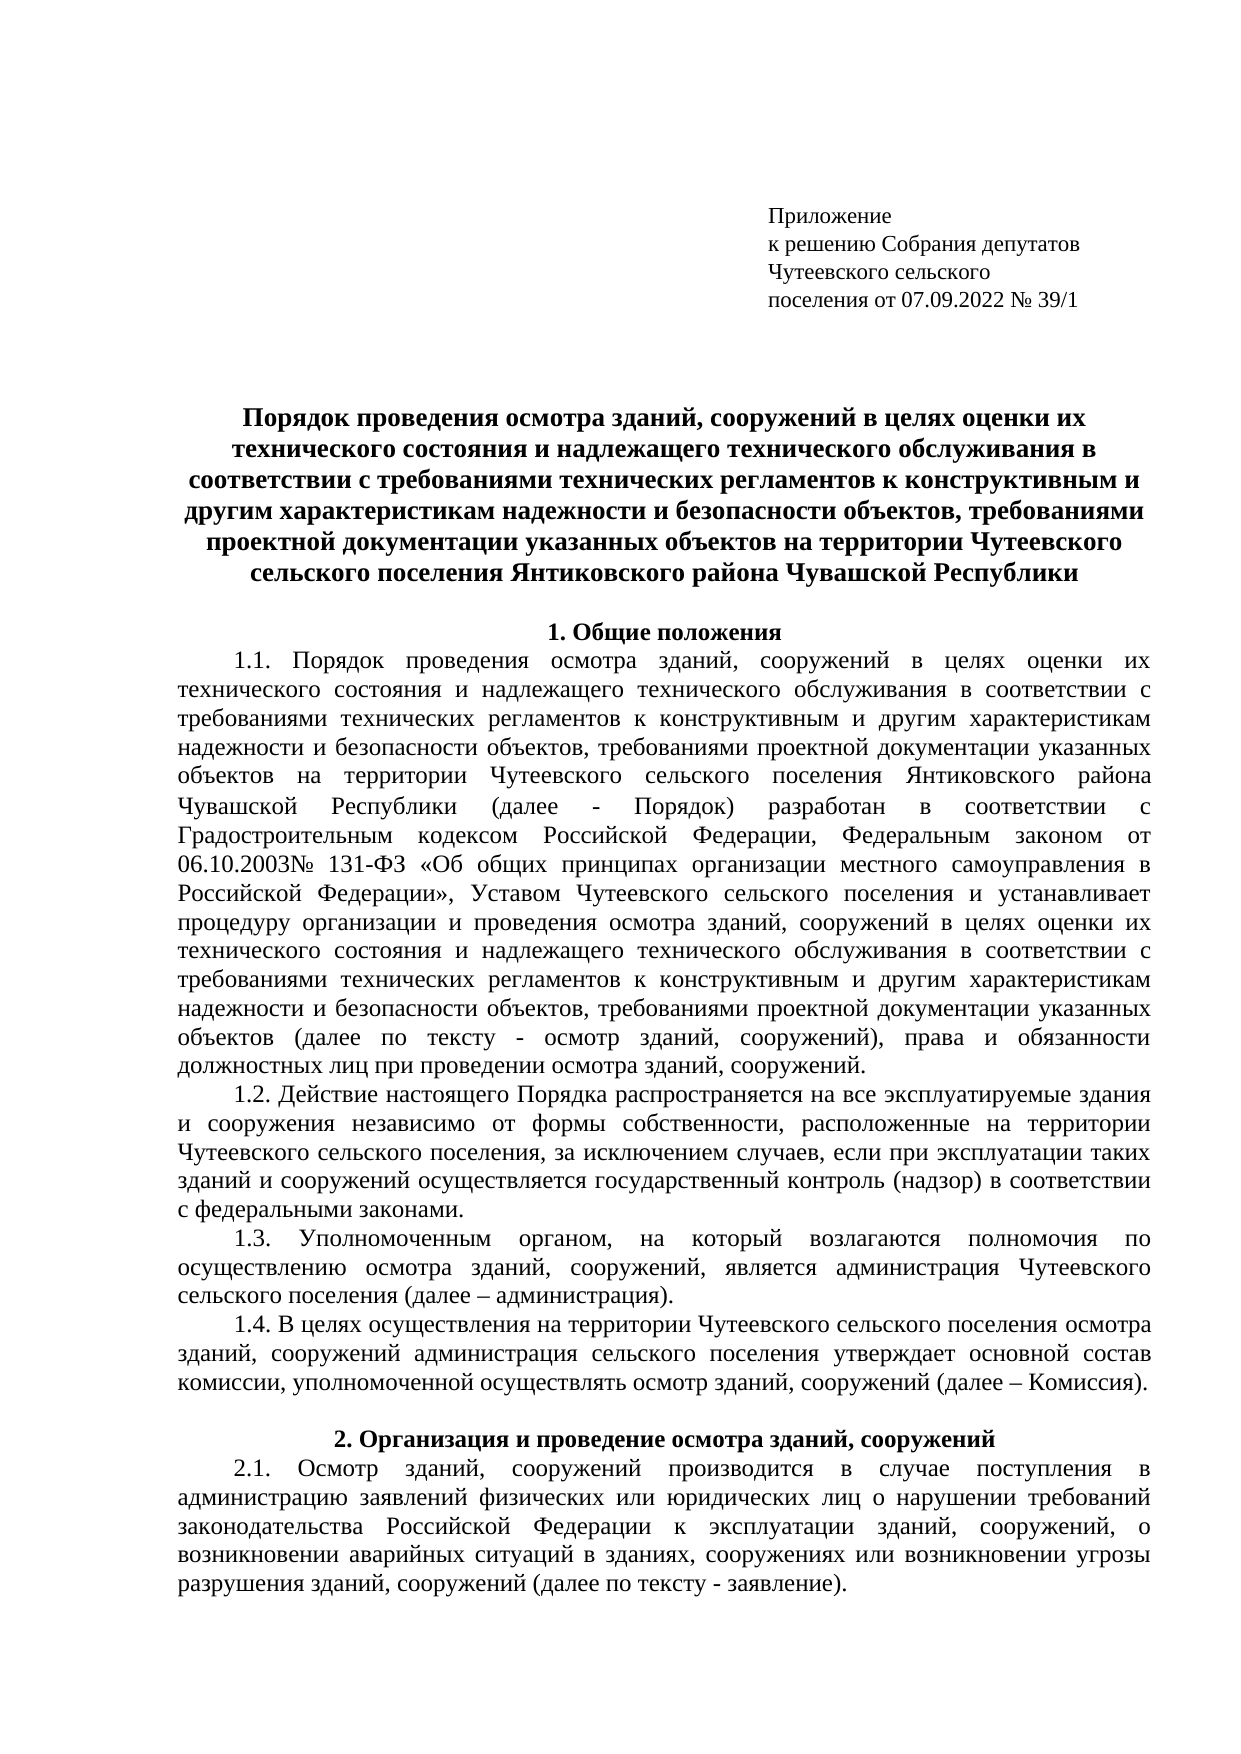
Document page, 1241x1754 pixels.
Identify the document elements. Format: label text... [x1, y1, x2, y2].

text поселения от 07.09.2022 № 39/1 [177, 286, 1152, 312]
text Приложение [177, 202, 1152, 228]
text 1.4. В целях осуществления на территории Чутеевского сельского поселения осмотра зданий, сооружений администрация сельского поселения утверждает основной состав комиссии, уполномоченной осуществлять осмотр зданий, сооружений (далее – Комиссия). [177, 1309, 1152, 1395]
text 2. Организация и проведение осмотра зданий, сооружений [177, 1424, 1152, 1453]
text 1. Общие положения [177, 617, 1152, 645]
text Порядок проведения осмотра зданий, сооружений в целях оценки их технического состояния и надлежащего технического обслуживания в соответствии с требованиями технических регламентов к конструктивным и другим характеристикам надежности и безопасности объектов, требованиями проектной документации указанных объектов на территории Чутеевского сельского поселения Янтиковского района Чувашской Республики [177, 401, 1152, 587]
text к решению Собрания депутатов [177, 230, 1152, 256]
text 1.3. Уполномоченным органом, на который возлагаются полномочия по осуществлению осмотра зданий, сооружений, является администрация Чутеевского сельского поселения (далее – администрация). [177, 1223, 1152, 1309]
text 1.1. Порядок проведения осмотра зданий, сооружений в целях оценки их технического состояния и надлежащего технического обслуживания в соответствии с требованиями технических регламентов к конструктивным и другим характеристикам надежности и безопасности объектов, требованиями проектной документации указанных объектов на территории Чутеевского сельского поселения Янтиковского района Чувашской Республики (далее - Порядок) разработан в соответствии с Градостроительным кодексом Российской Федерации, Федеральным законом от 06.10.2003№ 131-ФЗ «Об общих принципах организации местного самоуправления в Российской Федерации», Уставом Чутеевского сельского поселения и устанавливает процедуру организации и проведения осмотра зданий, сооружений в целях оценки их технического состояния и надлежащего технического обслуживания в соответствии с требованиями технических регламентов к конструктивным и другим характеристикам надежности и безопасности объектов, требованиями проектной документации указанных объектов (далее по тексту - осмотр зданий, сооружений), права и обязанности должностных лиц при проведении осмотра зданий, сооружений. [177, 645, 1152, 1079]
text 1.2. Действие настоящего Порядка распространяется на все эксплуатируемые здания и сооружения независимо от формы собственности, расположенные на территории Чутеевского сельского поселения, за исключением случаев, если при эксплуатации таких зданий и сооружений осуществляется государственный контроль (надзор) в соответствии с федеральными законами. [177, 1079, 1152, 1223]
text 2.1. Осмотр зданий, сооружений производится в случае поступления в администрацию заявлений физических или юридических лиц о нарушении требований законодательства Российской Федерации к эксплуатации зданий, сооружений, о возникновении аварийных ситуаций в зданиях, сооружениях или возникновении угрозы разрушения зданий, сооружений (далее по тексту - заявление). [177, 1453, 1152, 1597]
text Чутеевского сельского [177, 258, 1152, 284]
